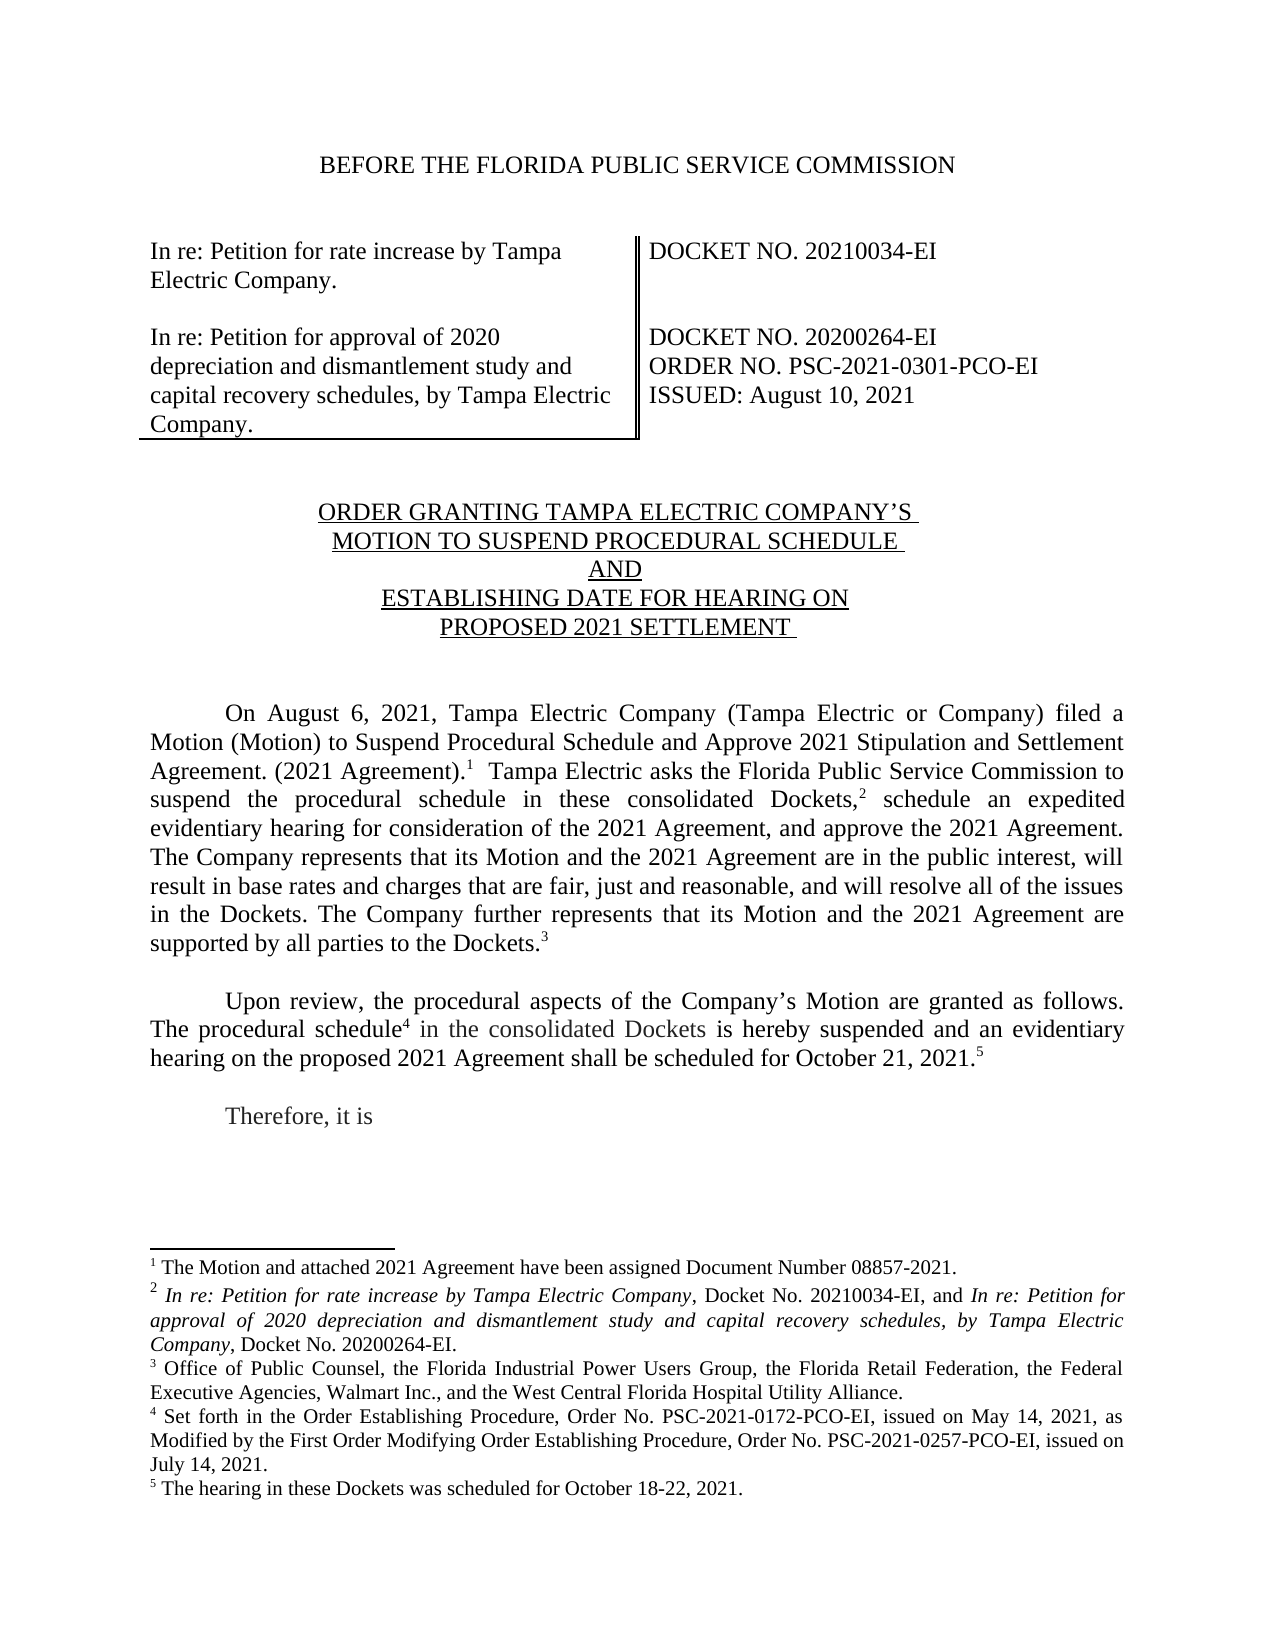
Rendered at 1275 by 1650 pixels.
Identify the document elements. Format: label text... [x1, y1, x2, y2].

subtitle BEFORE THE FLORIDA PUBLIC SERVICE COMMISSION [150, 150, 1125, 179]
text Upon review, the procedural aspects of the Company’s Motion are granted as follows. The procedural schedule in the consolidated Dockets is hereby suspended and an evidentiary hearing on the proposed 2021 Agreement shall be scheduled for October 21, 2021. [150, 986, 1125, 1072]
text AND [150, 554, 1080, 583]
text On August 6, 2021, Tampa Electric Company (Tampa Electric or Company) filed a Motion (Motion) to Suspend Procedural Schedule and Approve 2021 Stipulation and Settlement Agreement. (2021 Agreement). Tampa Electric asks the Florida Public Service Commission to suspend the procedural schedule in these consolidated Dockets, schedule an expedited evidentiary hearing for consideration of the 2021 Agreement, and approve the 2021 Agreement. The Company represents that its Motion and the 2021 Agreement are in the public interest, will result in base rates and charges that are fair, just and reasonable, and will resolve all of the issues in the Dockets. The Company further represents that its Motion and the 2021 Agreement are supported by all parties to the Dockets. [150, 698, 1125, 957]
text MOTION TO SUSPEND PROCEDURAL SCHEDULE [150, 526, 1080, 554]
text PROPOSED 2021 SETTLEMENT [150, 612, 1080, 641]
table_cell In re: Petition for approval of 2020 depreciation and dismantlement study and capital recovery schedules, by Tampa Electric Company. [139, 323, 635, 437]
table_header DOCKET NO. 20210034-EI [640, 236, 1136, 322]
list Therefore, it is [150, 1101, 1125, 1129]
table_header In re: Petition for rate increase by Tampa Electric Company. [139, 236, 635, 322]
text ORDER GRANTING TAMPA ELECTRIC COMPANY’S [150, 497, 1080, 526]
table_cell DOCKET NO. 20200264-EI ORDER NO. PSC-2021-0301-PCO-EI ISSUED: August 10, 2021 [640, 323, 1136, 437]
text ESTABLISHING DATE FOR HEARING ON [150, 583, 1080, 612]
